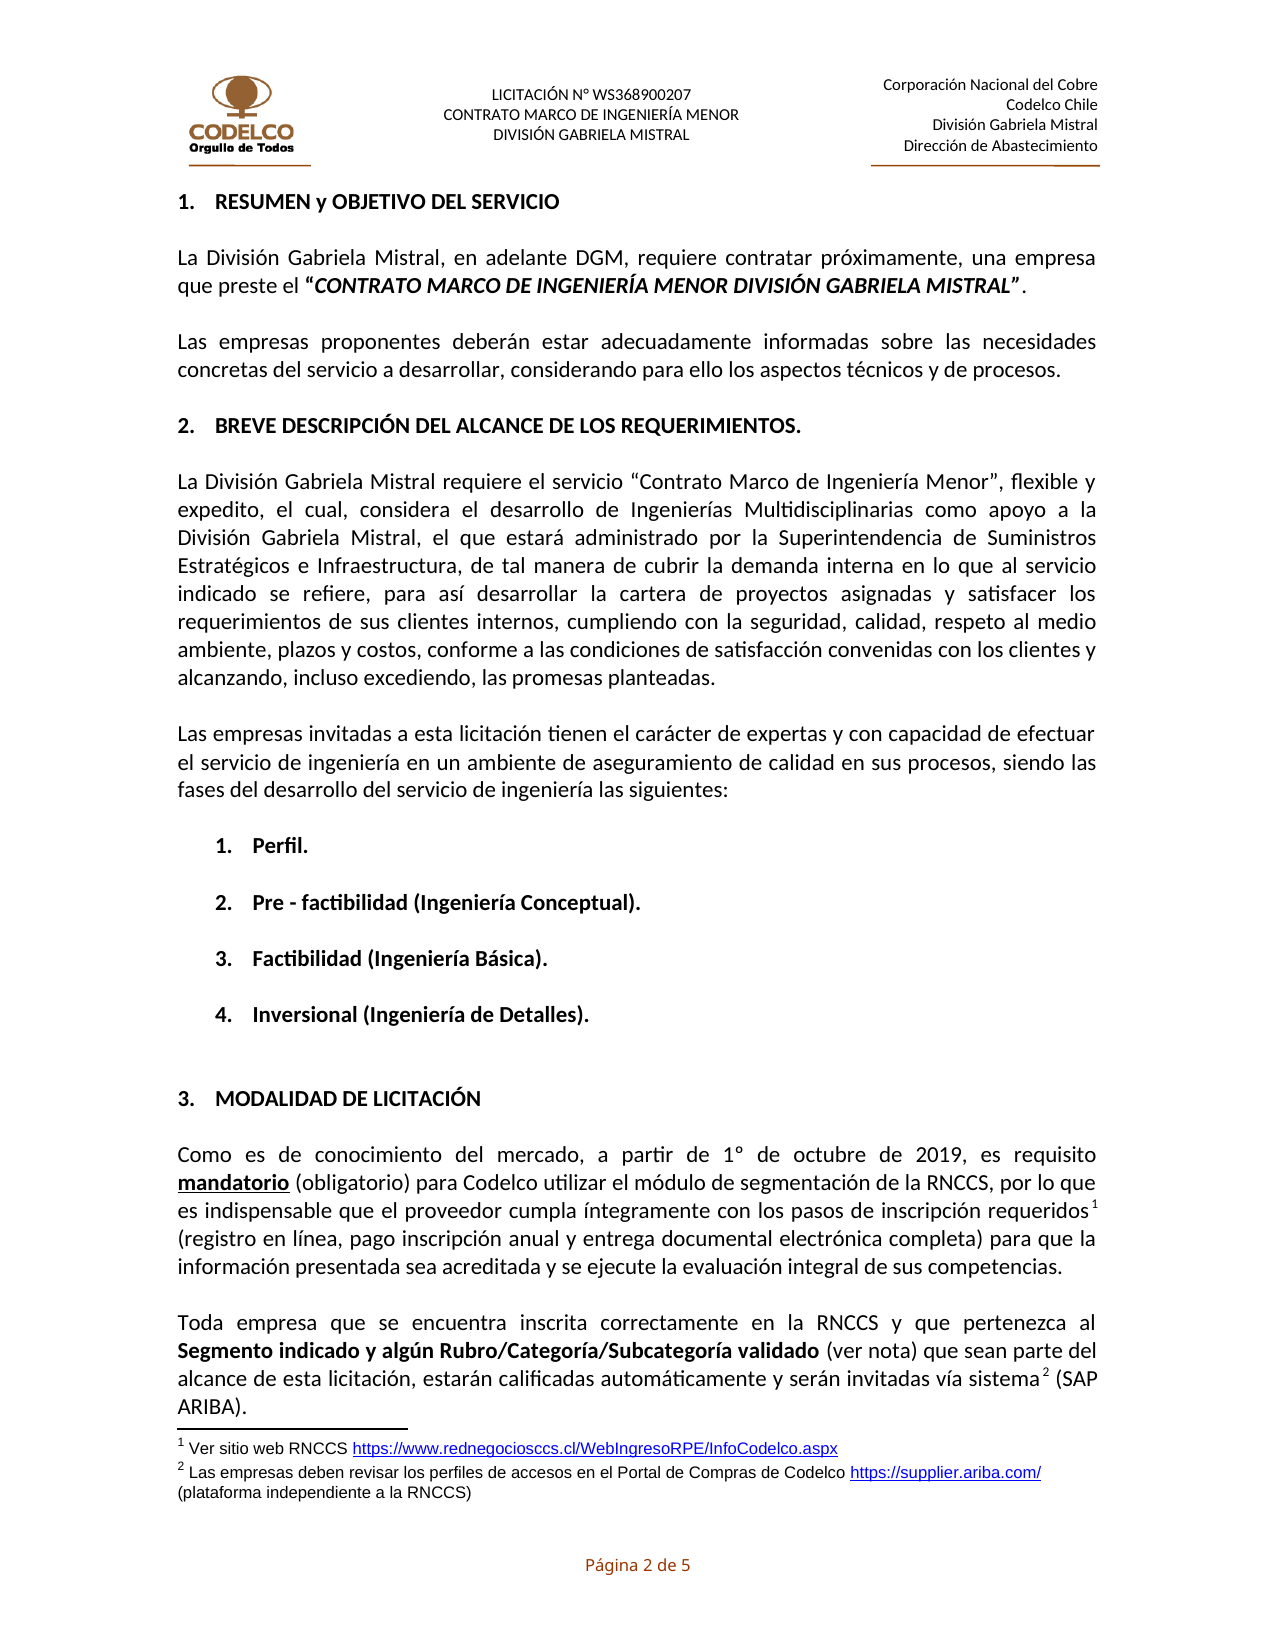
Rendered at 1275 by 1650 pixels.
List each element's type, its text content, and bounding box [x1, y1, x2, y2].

list Inversional (Ingeniería de Detalles). [215, 1000, 1098, 1028]
list Pre - factibilidad (Ingeniería Conceptual). [215, 888, 1098, 916]
text La División Gabriela Mistral requiere el servicio “Contrato Marco de Ingeniería Menor”, flexible y expedito, el cual, considera el desarrollo de Ingenierías Multidisciplinarias como apoyo a la División Gabriela Mistral, el que estará administrado por la Superintendencia de Suministros Estratégicos e Infraestructura, de tal manera de cubrir la demanda interna en lo que al servicio indicado se refiere, para así desarrollar la cartera de proyectos asignadas y satisfacer los requerimientos de sus clientes internos, cumpliendo con la seguridad, calidad, respeto al medio ambiente, plazos y costos, conforme a las condiciones de satisfacción convenidas con los clientes y alcanzando, incluso excediendo, las promesas planteadas. [177, 467, 1098, 692]
list MODALIDAD DE LICITACIÓN [177, 1084, 1098, 1112]
list Perfil. [215, 832, 1098, 860]
list RESUMEN y OBJETIVO DEL SERVICIO [177, 187, 1098, 215]
text Las empresas proponentes deberán estar adecuadamente informadas sobre las necesidades concretas del servicio a desarrollar, considerando para ello los aspectos técnicos y de procesos. [177, 327, 1098, 383]
text Las empresas invitadas a esta licitación tienen el carácter de expertas y con capacidad de efectuar el servicio de ingeniería en un ambiente de aseguramiento de calidad en sus procesos, siendo las fases del desarrollo del servicio de ingeniería las siguientes: [177, 719, 1098, 804]
text Como es de conocimiento del mercado, a partir de 1º de octubre de 2019, es requisito mandatorio (obligatorio) para Codelco utilizar el módulo de segmentación de la RNCCS, por lo que es indispensable que el proveedor cumpla íntegramente con los pasos de inscripción requeridos (registro en línea, pago inscripción anual y entrega documental electrónica completa) para que la información presentada sea acreditada y se ejecute la evaluación integral de sus competencias. [177, 1140, 1098, 1280]
text La División Gabriela Mistral, en adelante DGM, requiere contratar próximamente, una empresa que preste el “CONTRATO MARCO DE INGENIERÍA MENOR DIVISIÓN GABRIELA MISTRAL”. [177, 243, 1098, 299]
list BREVE DESCRIPCIÓN DEL ALCANCE DE LOS REQUERIMIENTOS. [177, 411, 1098, 439]
picture [189, 75, 294, 154]
list Factibilidad (Ingeniería Básica). [215, 944, 1098, 972]
text Toda empresa que se encuentra inscrita correctamente en la RNCCS y que pertenezca al Segmento indicado y algún Rubro/Categoría/Subcategoría validado (ver nota) que sean parte del alcance de esta licitación, estarán calificadas automáticamente y serán invitadas vía sistema (SAP ARIBA). [177, 1308, 1098, 1420]
